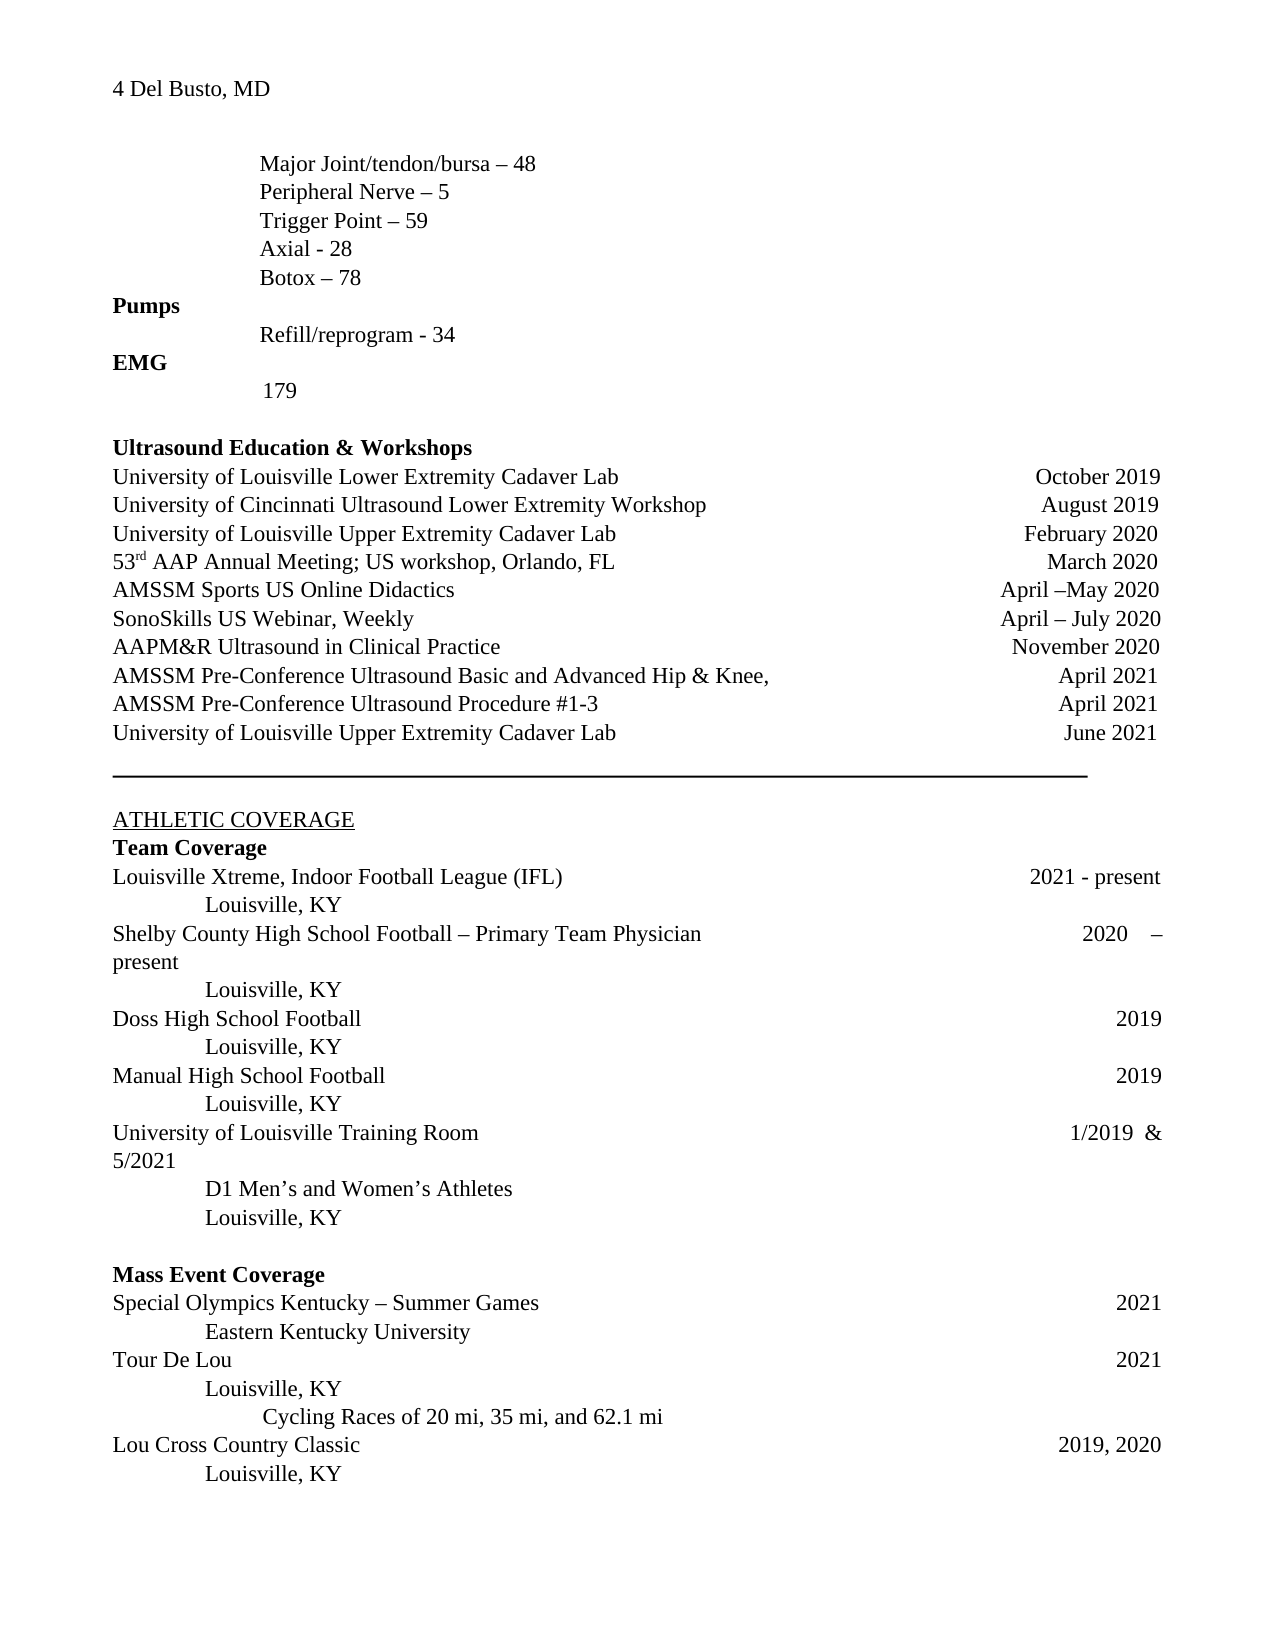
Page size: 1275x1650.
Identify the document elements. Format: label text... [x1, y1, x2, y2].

text Louisville, KY [112, 891, 1162, 917]
text Trigger Point – 59 [112, 207, 1162, 233]
text Louisville, KY [112, 1204, 1162, 1230]
text Louisville, KY [112, 1460, 1162, 1486]
text Team Coverage [112, 834, 1162, 861]
text Ultrasound Education & Workshops [112, 434, 1162, 461]
text D1 Men’s and Women’s Athletes [112, 1176, 1162, 1202]
text Special Olympics Kentucky – Summer Games 2021 [112, 1289, 1162, 1316]
text University of Louisville Upper Extremity Cadaver Lab June 2021 [112, 719, 1162, 745]
text 179 [112, 377, 1162, 404]
text AMSSM Sports US Online Didactics April –May 2020 [112, 577, 1162, 603]
text Louisville, KY [112, 1090, 1162, 1117]
text Eastern Kentucky University [112, 1318, 1162, 1344]
text Major Joint/tendon/bursa – 48 [112, 150, 1162, 176]
text AAPM&R Ultrasound in Clinical Practice November 2020 [112, 633, 1162, 660]
text University of Louisville Lower Extremity Cadaver Lab October 2019 [112, 463, 1162, 489]
text University of Cincinnati Ultrasound Lower Extremity Workshop August 2019 [112, 491, 1162, 518]
text SonoSkills US Webinar, Weekly April – July 2020 [112, 605, 1162, 631]
text Louisville, KY [112, 976, 1162, 1003]
text Louisville, KY [112, 1374, 1162, 1401]
text University of Louisville Training Room 1/2019 & 5/2021 [112, 1119, 1162, 1173]
text University of Louisville Upper Extremity Cadaver Lab February 2020 [112, 520, 1162, 546]
text Botox – 78 [112, 264, 1162, 290]
text Peripheral Nerve – 5 [112, 178, 1162, 205]
text EMG [112, 349, 1162, 375]
text Louisville Xtreme, Indoor Football League (IFL) 2021 - present [112, 863, 1162, 889]
text Refill/reprogram - 34 [112, 321, 1162, 347]
text Tour De Lou 2021 [112, 1346, 1162, 1372]
text Mass Event Coverage [112, 1261, 1162, 1287]
text AMSSM Pre-Conference Ultrasound Basic and Advanced Hip & Knee, April 2021 [112, 662, 1162, 688]
text 53rd AAP Annual Meeting; US workshop, Orlando, FL March 2020 [112, 548, 1162, 574]
text AMSSM Pre-Conference Ultrasound Procedure #1-3 April 2021 [112, 690, 1162, 717]
text Lou Cross Country Classic 2019, 2020 [112, 1431, 1162, 1458]
text Axial - 28 [112, 235, 1162, 262]
text Shelby County High School Football – Primary Team Physician 2020 – present [112, 919, 1162, 974]
text Manual High School Football 2019 [112, 1062, 1162, 1088]
text ATHLETIC COVERAGE [112, 806, 1162, 832]
text Cycling Races of 20 mi, 35 mi, and 62.1 mi [112, 1403, 1162, 1429]
text Louisville, KY [112, 1033, 1162, 1060]
text Pumps [112, 292, 1162, 318]
text Doss High School Football 2019 [112, 1005, 1162, 1031]
